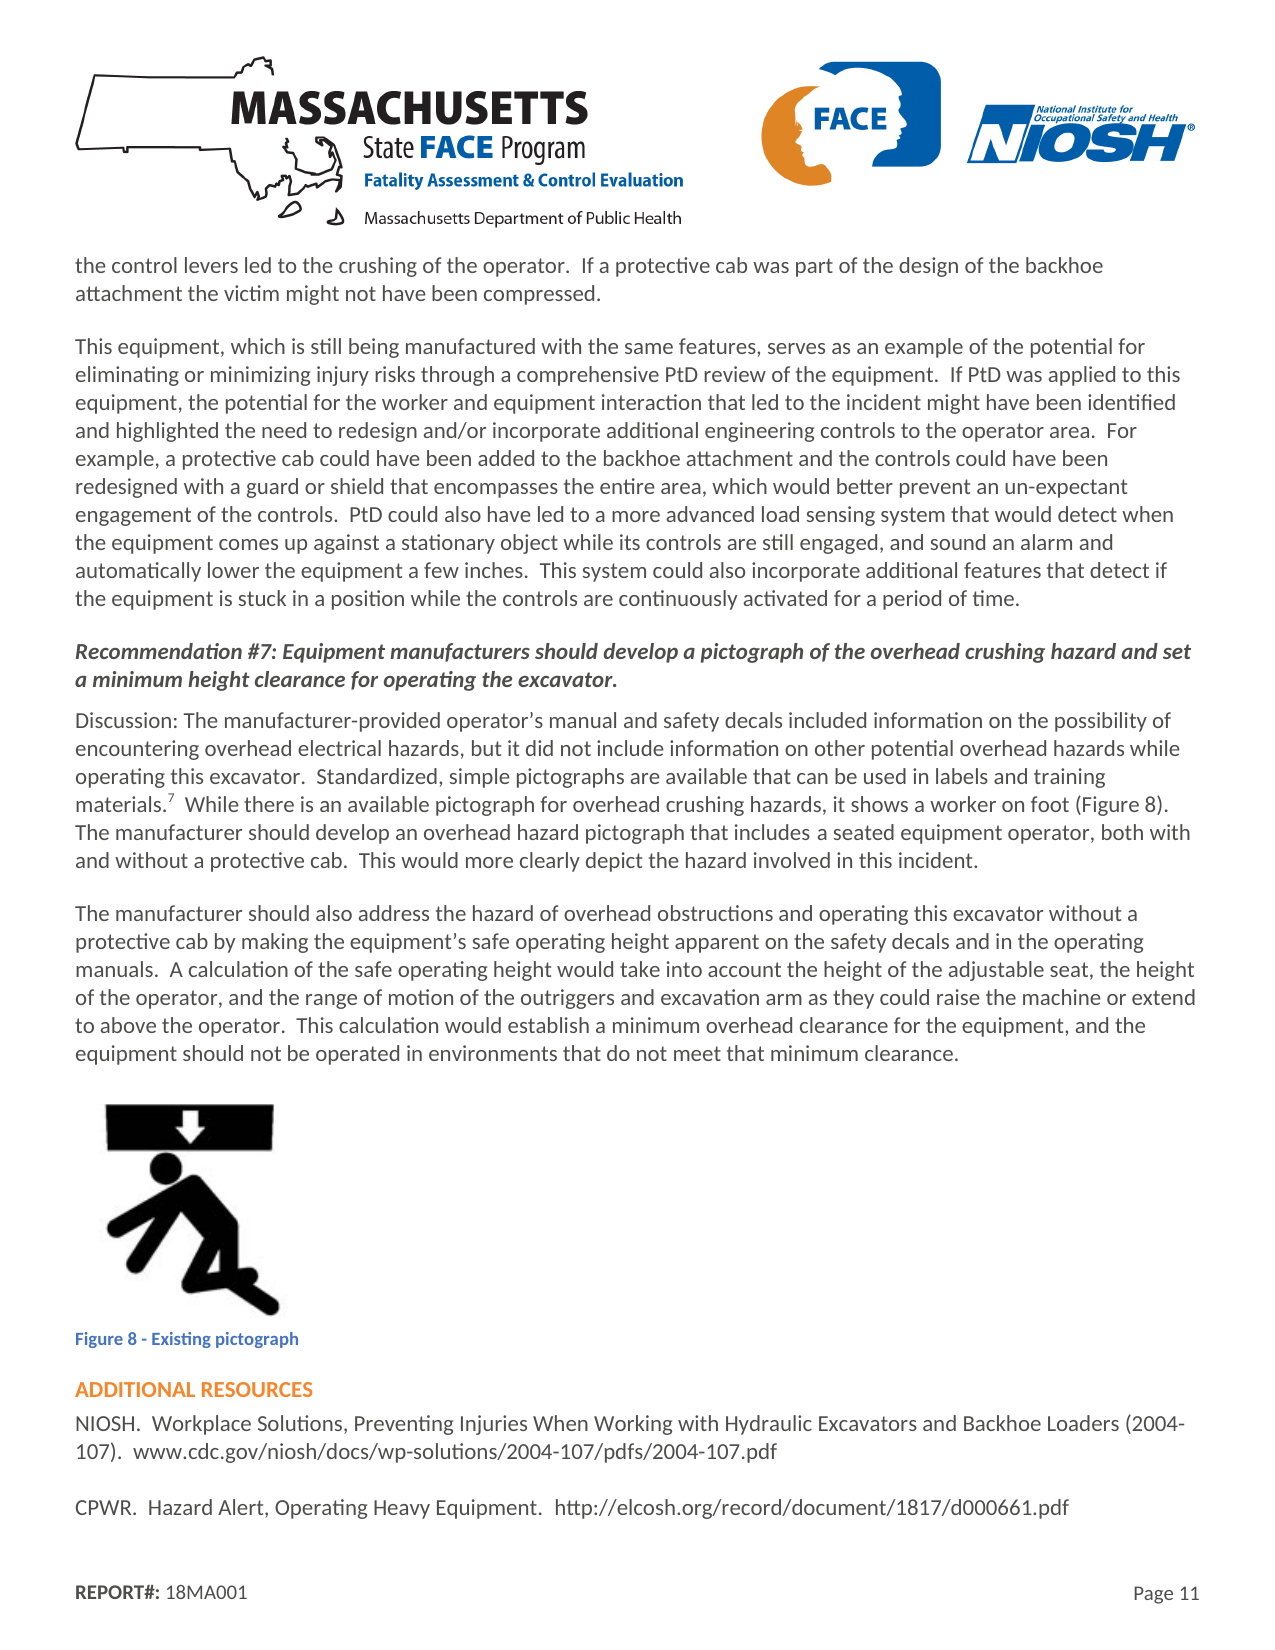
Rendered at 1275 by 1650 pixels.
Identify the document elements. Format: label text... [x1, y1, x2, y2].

text This equipment, which is still being manufactured with the same features, serves as an example of the potential for eliminating or minimizing injury risks through a comprehensive PtD review of the equipment. If PtD was applied to this equipment, the potential for the worker and equipment interaction that led to the incident might have been identified and highlighted the need to redesign and/or incorporate additional engineering controls to the operator area. For example, a protective cab could have been added to the backhoe attachment and the controls could have been redesigned with a guard or shield that encompasses the entire area, which would better prevent an un-expectant engagement of the controls. PtD could also have led to a more advanced load sensing system that would detect when the equipment comes up against a stationary object while its controls are still engaged, and sound an alarm and automatically lower the equipment a few inches. This system could also incorporate additional features that detect if the equipment is stuck in a position while the controls are continuously activated for a period of time. [75, 332, 1200, 612]
picture [75, 56, 1272, 252]
text Figure 8 - Existing pictograph [75, 1327, 1200, 1350]
text CPWR. Hazard Alert, Operating Heavy Equipment. http://elcosh.org/record/document/1817/d000661.pdf [75, 1493, 1200, 1521]
text Discussion: The manufacturer-provided operator’s manual and safety decals included information on the possibility of encountering overhead electrical hazards, but it did not include information on other potential overhead hazards while operating this excavator. Standardized, simple pictographs are available that can be used in labels and training materials.7 While there is an available pictograph for overhead crushing hazards, it shows a worker on foot (Figure 8). The manufacturer should develop an overhead hazard pictograph that includes a seated equipment operator, both with and without a protective cab. This would more clearly depict the hazard involved in this incident. [75, 706, 1200, 874]
text Recommendation #7: Equipment manufacturers should develop a pictograph of the overhead crushing hazard and set a minimum height clearance for operating the excavator. [75, 637, 1200, 693]
text NIOSH. Workplace Solutions, Preventing Injuries When Working with Hydraulic Excavators and Backhoe Loaders (2004-107). www.cdc.gov/niosh/docs/wp-solutions/2004-107/pdfs/2004-107.pdf [75, 1409, 1200, 1465]
text ADDITIONAL RESOURCES [75, 1375, 1200, 1403]
picture [75, 1092, 310, 1328]
text The manufacturer should also address the hazard of overhead obstructions and operating this excavator without a protective cab by making the equipment’s safe operating height apparent on the safety decals and in the operating manuals. A calculation of the safe operating height would take into account the height of the adjustable seat, the height of the operator, and the range of motion of the outriggers and excavation arm as they could raise the machine or extend to above the operator. This calculation would establish a minimum overhead clearance for the equipment, and the equipment should not be operated in environments that do not meet that minimum clearance. [75, 899, 1200, 1067]
